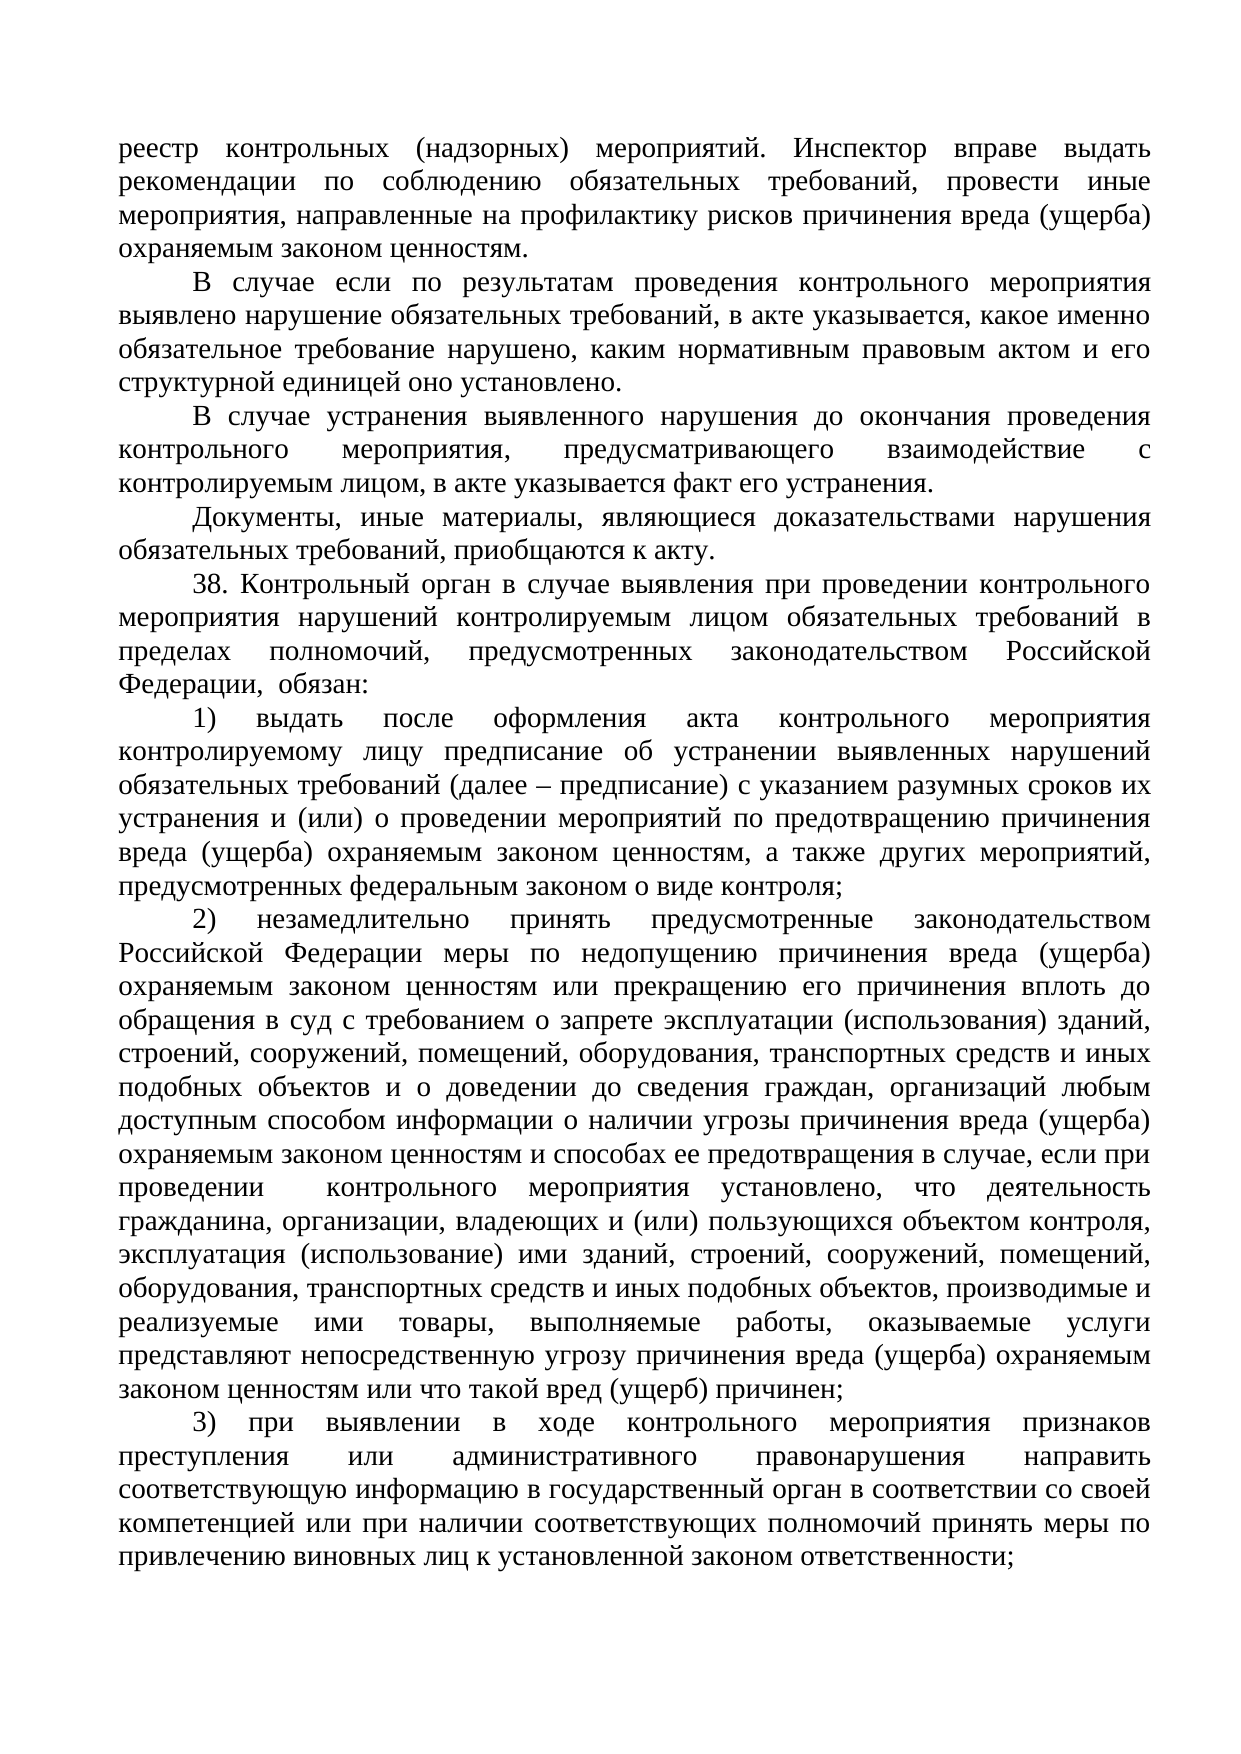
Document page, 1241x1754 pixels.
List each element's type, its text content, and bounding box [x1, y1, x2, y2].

list В случае если по результатам проведения контрольного мероприятия выявлено нарушение обязательных требований, в акте указывается, какое именно обязательное требование нарушено, каким нормативным правовым актом и его структурной единицей оно установлено. [118, 264, 1152, 398]
text В случае устранения выявленного нарушения до окончания проведения контрольного мероприятия, предусматривающего взаимодействие с контролируемым лицом, в акте указывается факт его устранения. [118, 398, 1152, 499]
text 1) выдать после оформления акта контрольного мероприятия контролируемому лицу предписание об устранении выявленных нарушений обязательных требований (далее – предписание) с указанием разумных сроков их устранения и (или) о проведении мероприятий по предотвращению причинения вреда (ущерба) охраняемым законом ценностям, а также других мероприятий, предусмотренных федеральным законом о виде контроля; [118, 700, 1152, 901]
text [118, 130, 1152, 264]
list 3) при выявлении в ходе контрольного мероприятия признаков преступления или административного правонарушения направить соответствующую информацию в государственный орган в соответствии со своей компетенцией или при наличии соответствующих полномочий принять меры по привлечению виновных лиц к установленной законом ответственности; [118, 1404, 1152, 1572]
list 2) незамедлительно принять предусмотренные законодательством Российской Федерации меры по недопущению причинения вреда (ущерба) охраняемым законом ценностям или прекращению его причинения вплоть до обращения в суд с требованием о запрете эксплуатации (использования) зданий, строений, сооружений, помещений, оборудования, транспортных средств и иных подобных объектов и о доведении до сведения граждан, организаций любым доступным способом информации о наличии угрозы причинения вреда (ущерба) охраняемым законом ценностям и способах ее предотвращения в случае, если при проведении контрольного мероприятия установлено, что деятельность гражданина, организации, владеющих и (или) пользующихся объектом контроля, эксплуатация (использование) ими зданий, строений, сооружений, помещений, оборудования, транспортных средств и иных подобных объектов, производимые и реализуемые ими товары, выполняемые работы, оказываемые услуги представляют непосредственную угрозу причинения вреда (ущерба) охраняемым законом ценностям или что такой вред (ущерб) причинен; [118, 901, 1152, 1404]
list Документы, иные материалы, являющиеся доказательствами нарушения обязательных требований, приобщаются к акту. [118, 499, 1152, 566]
text 38. Контрольный орган в случае выявления при проведении контрольного мероприятия нарушений контролируемым лицом обязательных требований в пределах полномочий, предусмотренных законодательством Российской Федерации, обязан: [118, 566, 1152, 700]
